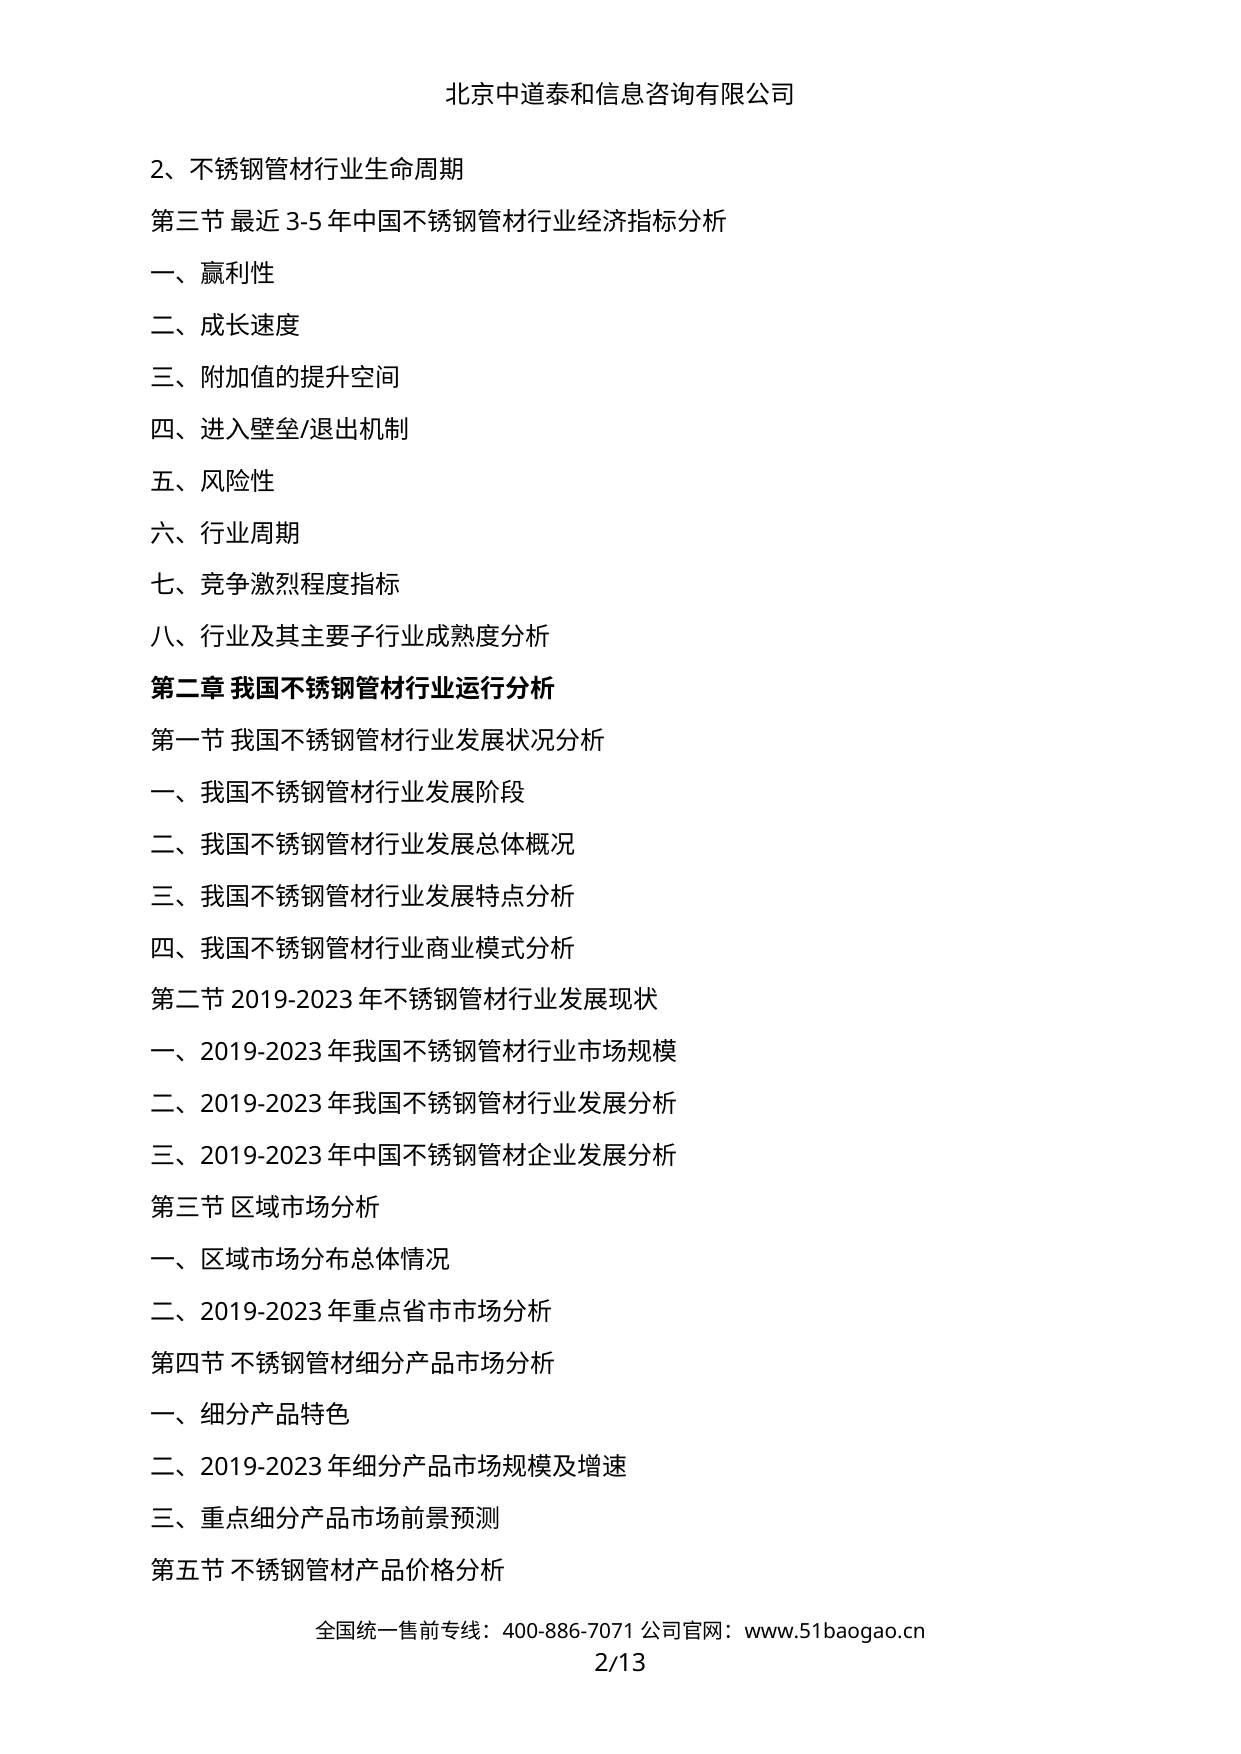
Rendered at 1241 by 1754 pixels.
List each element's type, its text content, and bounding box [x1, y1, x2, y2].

text 第二章 我国不锈钢管材行业运行分析 [150, 669, 1090, 705]
text 第三节 区域市场分析 [150, 1187, 1090, 1224]
text 六、行业周期 [150, 513, 1090, 549]
text 第四节 不锈钢管材细分产品市场分析 [150, 1343, 1090, 1379]
text 四、进入壁垒/退出机制 [150, 409, 1090, 446]
text 二、2019-2023年我国不锈钢管材行业发展分析 [150, 1084, 1090, 1120]
text 一、赢利性 [150, 254, 1090, 290]
text 八、行业及其主要子行业成熟度分析 [150, 617, 1090, 653]
text 一、我国不锈钢管材行业发展阶段 [150, 772, 1090, 809]
text 第三节 最近3-5年中国不锈钢管材行业经济指标分析 [150, 202, 1090, 238]
text 五、风险性 [150, 461, 1090, 497]
text 三、2019-2023年中国不锈钢管材企业发展分析 [150, 1136, 1090, 1172]
text 四、我国不锈钢管材行业商业模式分析 [150, 928, 1090, 964]
text 七、竞争激烈程度指标 [150, 565, 1090, 601]
text 第二节 2019-2023年不锈钢管材行业发展现状 [150, 980, 1090, 1016]
text 第五节 不锈钢管材产品价格分析 [150, 1551, 1090, 1587]
text 第一节 我国不锈钢管材行业发展状况分析 [150, 721, 1090, 757]
text 一、2019-2023年我国不锈钢管材行业市场规模 [150, 1032, 1090, 1068]
text 三、附加值的提升空间 [150, 357, 1090, 394]
text 二、成长速度 [150, 306, 1090, 342]
text 三、重点细分产品市场前景预测 [150, 1499, 1090, 1535]
text 二、我国不锈钢管材行业发展总体概况 [150, 824, 1090, 861]
text 2、不锈钢管材行业生命周期 [150, 150, 1090, 186]
text 一、细分产品特色 [150, 1395, 1090, 1431]
text 一、区域市场分布总体情况 [150, 1239, 1090, 1276]
text 三、我国不锈钢管材行业发展特点分析 [150, 876, 1090, 912]
text 二、2019-2023年重点省市市场分析 [150, 1291, 1090, 1327]
text 二、2019-2023年细分产品市场规模及增速 [150, 1447, 1090, 1483]
